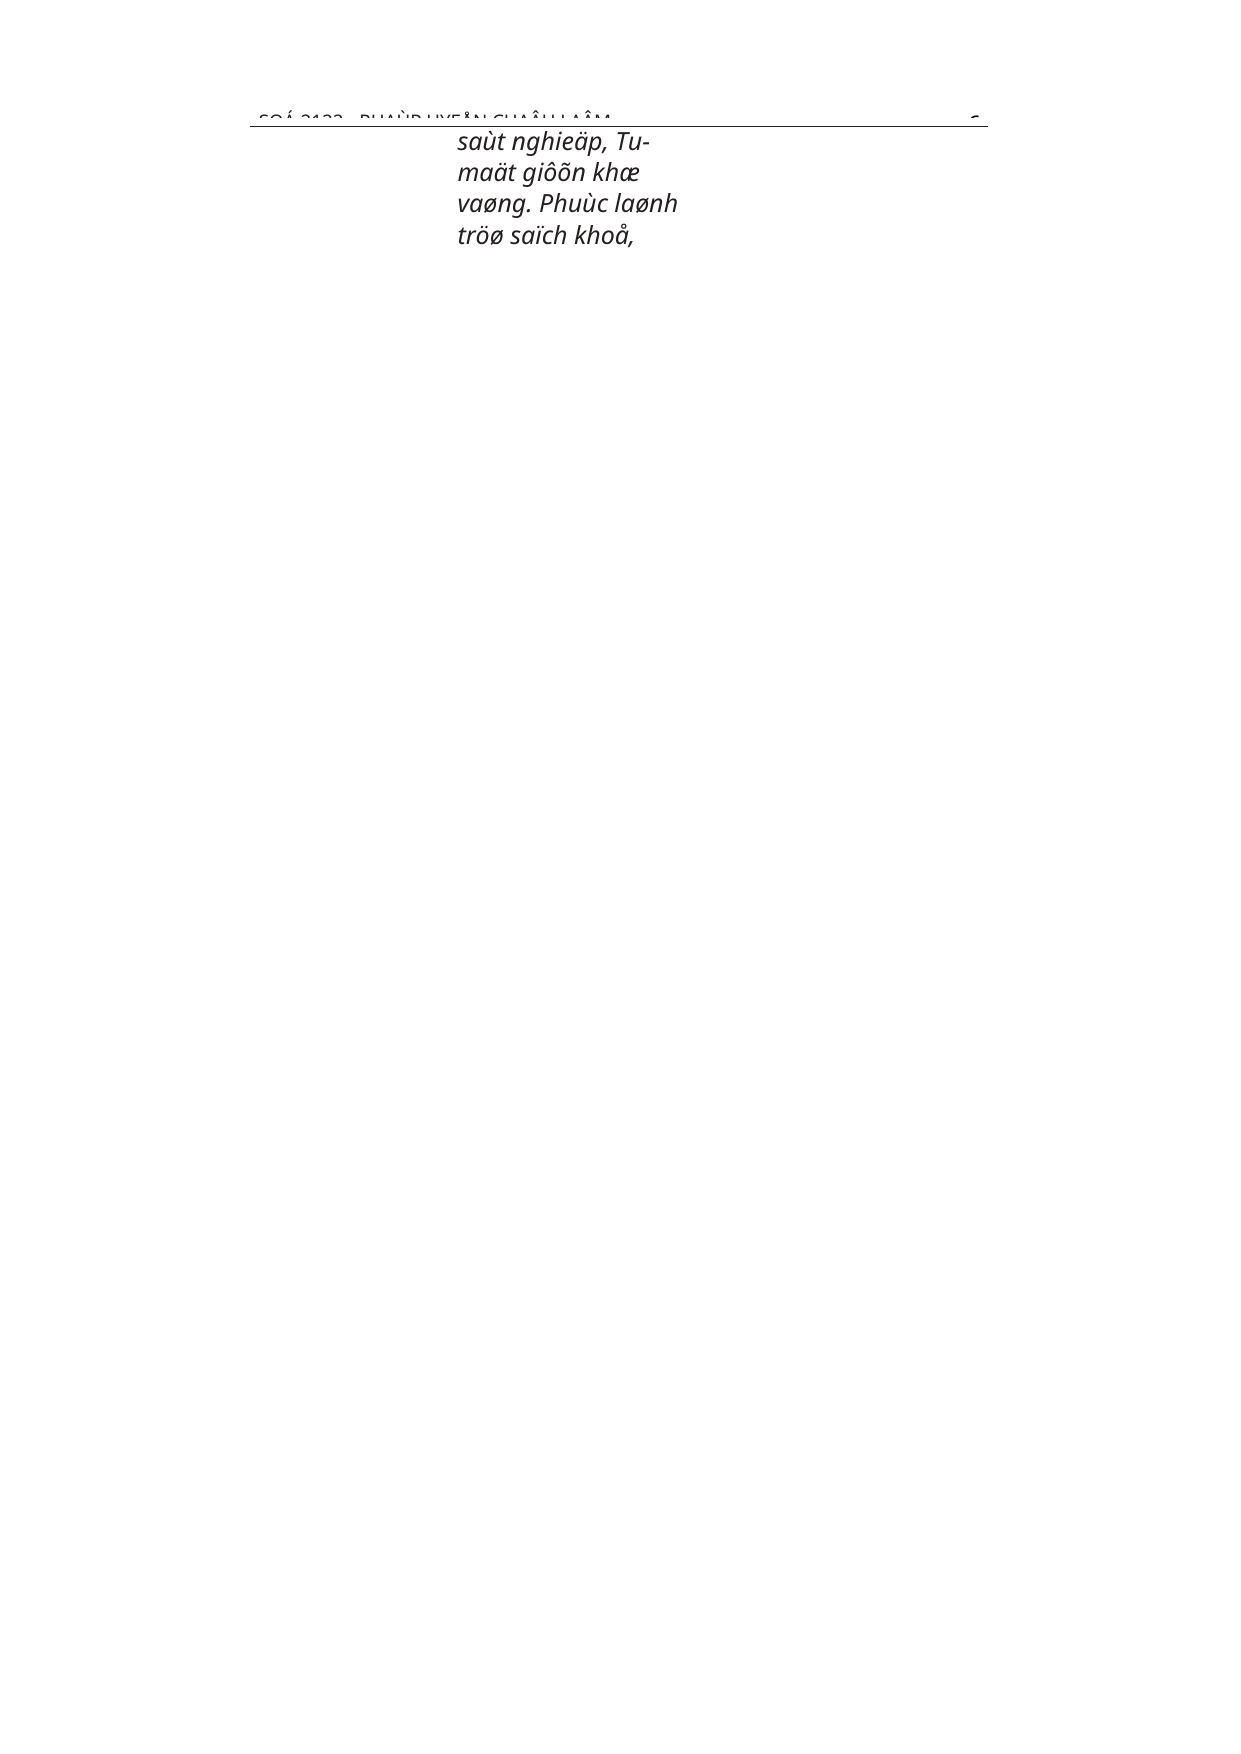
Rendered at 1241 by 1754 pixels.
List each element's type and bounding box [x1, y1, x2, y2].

text [457, 125, 703, 252]
